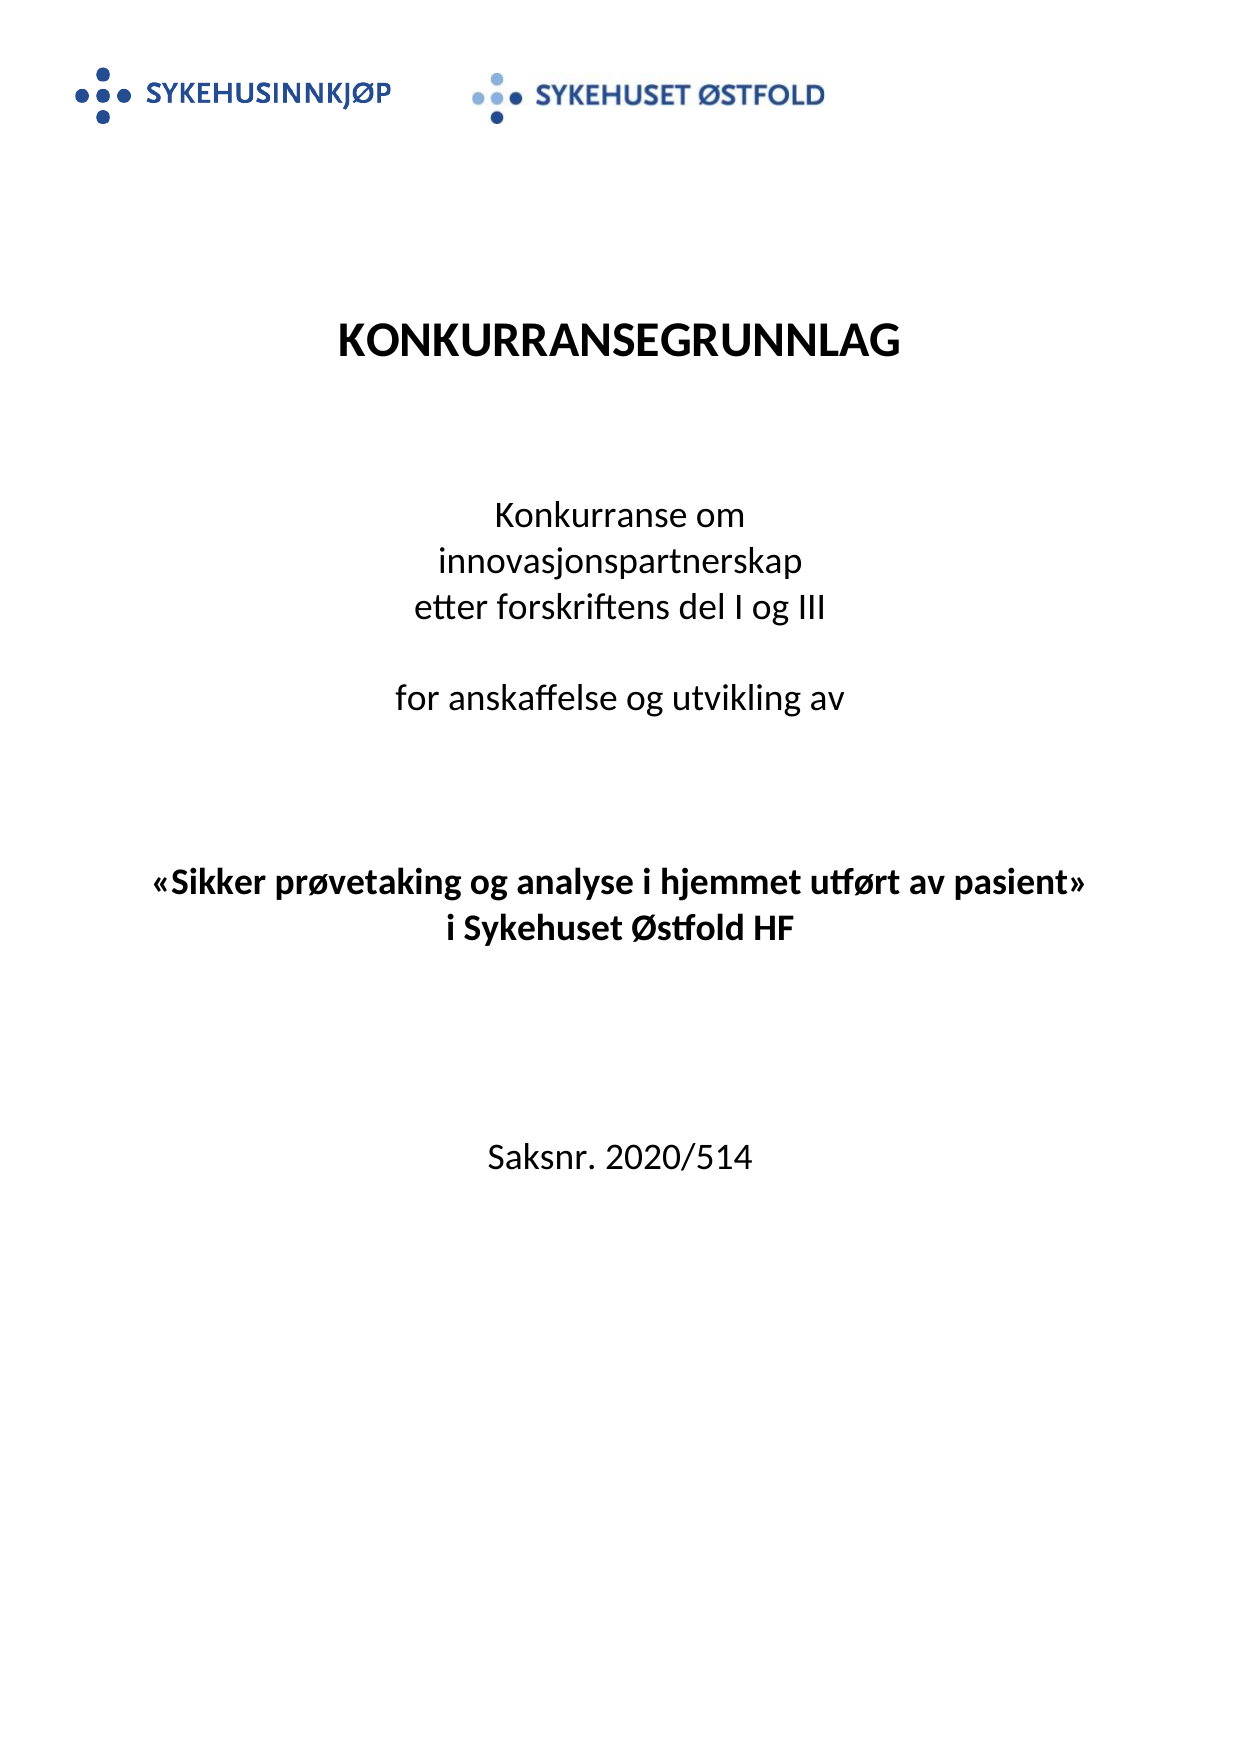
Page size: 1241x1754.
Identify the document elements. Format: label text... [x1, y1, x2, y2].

text for anskaffelse og utvikling av [148, 674, 1093, 720]
text KONKURRANSEGRUNNLAG [148, 308, 1093, 369]
text «Sikker prøvetaking og analyse i hjemmet utført av pasient» i Sykehuset Østfold HF [148, 858, 1093, 949]
text innovasjonspartnerskap [148, 537, 1093, 583]
text etter forskriftens del I og III [148, 583, 1093, 628]
text Saksnr. 2020/514 [148, 1133, 1093, 1178]
text Konkurranse om [148, 491, 1093, 537]
picture [75, 67, 391, 124]
picture [472, 73, 825, 124]
